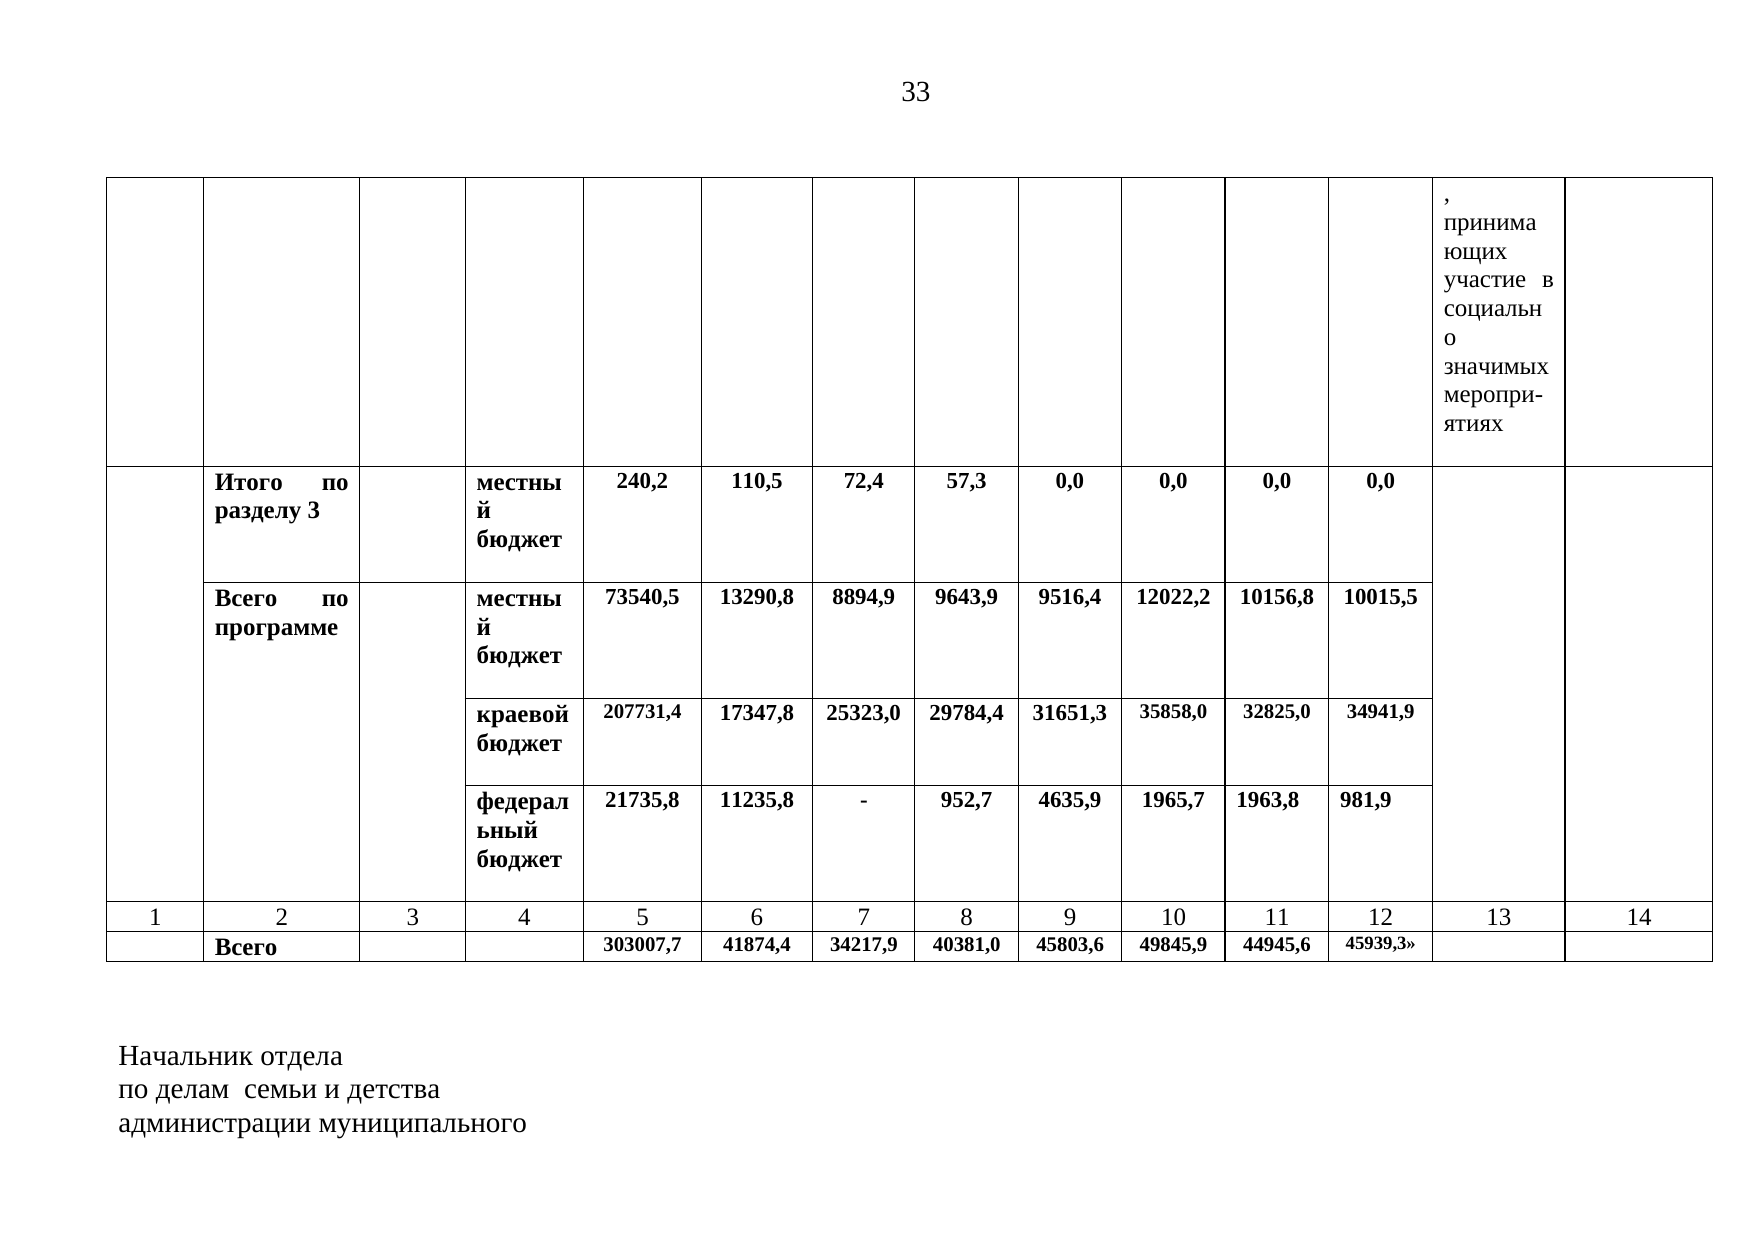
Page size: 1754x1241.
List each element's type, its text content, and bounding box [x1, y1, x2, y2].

table_cell федеральный бюджет [466, 786, 583, 901]
table_cell краевой бюджет [466, 699, 583, 785]
table_cell [1329, 178, 1432, 466]
table_cell 14 [1566, 902, 1712, 931]
table_cell [466, 932, 583, 961]
table_cell 10156,8 [1226, 583, 1328, 698]
table_cell [107, 178, 203, 466]
table_cell 2 [204, 902, 359, 931]
table_cell 1965,7 [1122, 786, 1224, 901]
table_cell 13290,8 [702, 583, 812, 698]
table_cell 4635,9 [1019, 786, 1121, 901]
table_cell 25323,0 [813, 699, 914, 785]
table_cell 17347,8 [702, 699, 812, 785]
table_cell 29784,4 [915, 699, 1018, 785]
table_cell [584, 178, 701, 466]
table_cell 34217,9 [813, 932, 914, 961]
table_cell [1019, 178, 1121, 466]
text по делам семьи и детства [118, 1072, 1713, 1105]
table_cell [1226, 178, 1328, 466]
table_cell 10 [1122, 902, 1224, 931]
table_cell [1566, 932, 1712, 961]
table_cell 10015,5 [1329, 583, 1432, 698]
table_cell 303007,7 [584, 932, 701, 961]
table_cell 49845,9 [1122, 932, 1224, 961]
table_cell 32825,0 [1226, 699, 1328, 785]
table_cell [204, 178, 359, 466]
table_cell [813, 178, 914, 466]
table_cell 11 [1226, 902, 1328, 931]
table_cell [360, 178, 465, 466]
table_cell 41874,4 [702, 932, 812, 961]
table_cell 7 [813, 902, 914, 931]
table_cell 981,9 [1329, 786, 1432, 901]
table_cell 12022,2 [1122, 583, 1224, 698]
table_cell 8 [915, 902, 1018, 931]
table_cell Итого по разделу 3 [204, 467, 359, 582]
table_cell [1566, 178, 1712, 466]
table_cell 21735,8 [584, 786, 701, 901]
table_cell [915, 178, 1018, 466]
table_cell [107, 932, 203, 961]
table_cell 1963,8 [1226, 786, 1328, 901]
table_cell 9516,4 [1019, 583, 1121, 698]
table_cell 9643,9 [915, 583, 1018, 698]
table_cell 35858,0 [1122, 699, 1224, 785]
table_cell 5 [584, 902, 701, 931]
table_cell [1433, 467, 1564, 901]
table_cell 13 [1433, 902, 1564, 931]
table_cell 72,4 [813, 467, 914, 582]
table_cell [1433, 178, 1564, 466]
table_cell 1 [107, 902, 203, 931]
table_cell - [813, 786, 914, 901]
table_cell местный бюджет [466, 467, 583, 582]
text администрации муниципального [118, 1105, 1713, 1139]
table_cell 0,0 [1122, 467, 1224, 582]
table_cell [1122, 178, 1224, 466]
table_cell 207731,4 [584, 699, 701, 785]
table_cell 44945,6 [1226, 932, 1328, 961]
table_cell 952,7 [915, 786, 1018, 901]
table_cell 31651,3 [1019, 699, 1121, 785]
table_cell 0,0 [1226, 467, 1328, 582]
table_cell Всего [204, 932, 359, 961]
table_cell 45939,3» [1329, 932, 1432, 961]
table_cell [107, 467, 203, 901]
table_cell 40381,0 [915, 932, 1018, 961]
table_cell 240,2 [584, 467, 701, 582]
table_cell [702, 178, 812, 466]
text Начальник отдела [118, 1038, 1713, 1072]
table_cell 9 [1019, 902, 1121, 931]
table_cell 12 [1329, 902, 1432, 931]
table_cell 3 [360, 902, 465, 931]
table_cell [360, 583, 465, 901]
table_cell Всего по программе [204, 583, 359, 901]
table_cell 57,3 [915, 467, 1018, 582]
table_cell [360, 932, 465, 961]
table_cell [1433, 932, 1564, 961]
table_cell [1566, 467, 1712, 901]
table_cell 0,0 [1019, 467, 1121, 582]
table_cell 45803,6 [1019, 932, 1121, 961]
table_cell местный бюджет [466, 583, 583, 698]
table_cell [360, 467, 465, 582]
table_cell 11235,8 [702, 786, 812, 901]
table_cell 34941,9 [1329, 699, 1432, 785]
table_cell 73540,5 [584, 583, 701, 698]
table_cell 110,5 [702, 467, 812, 582]
table_cell 4 [466, 902, 583, 931]
table_cell 0,0 [1329, 467, 1432, 582]
table_cell [466, 178, 583, 466]
table_cell 6 [702, 902, 812, 931]
table_cell 8894,9 [813, 583, 914, 698]
